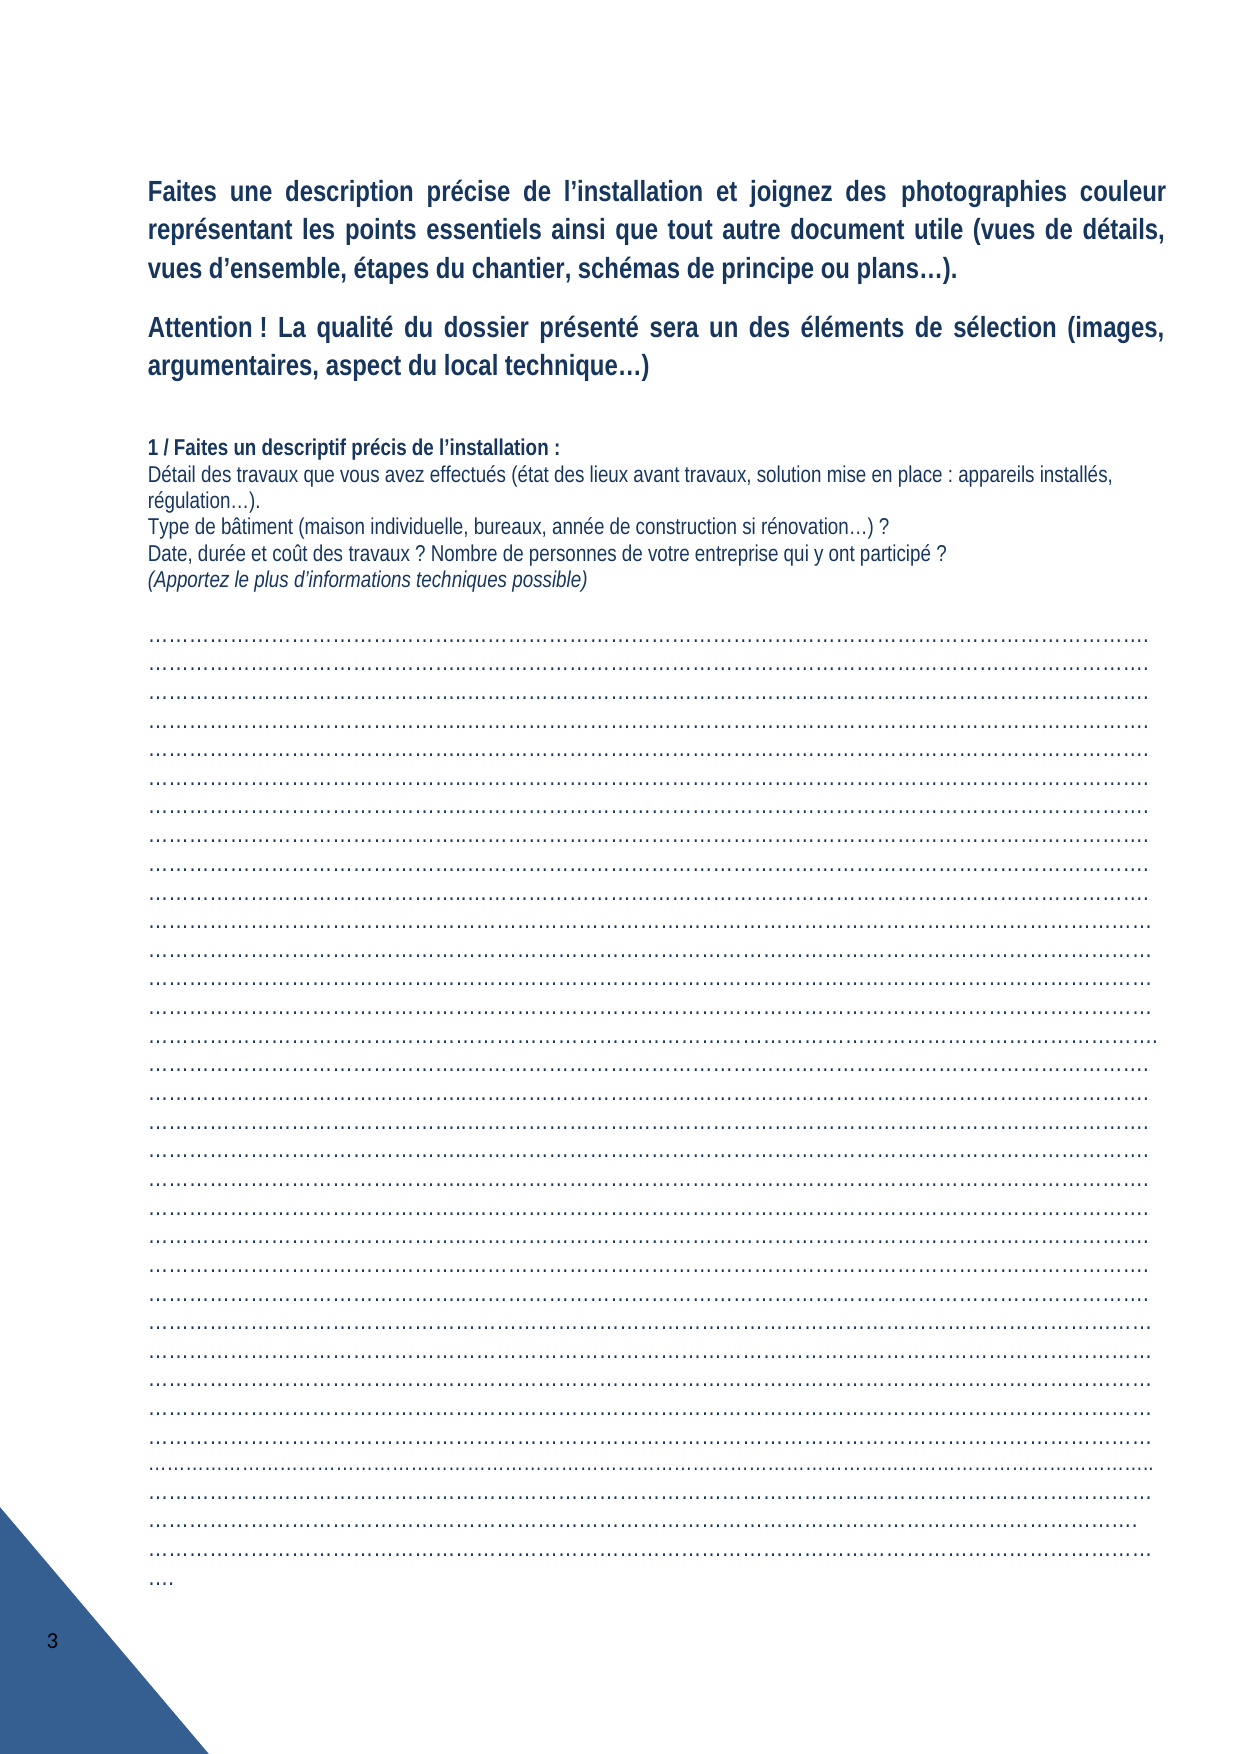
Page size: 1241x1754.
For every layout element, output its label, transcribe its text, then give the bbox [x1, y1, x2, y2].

text ………………………………………..………………………………………………………………………………………. [148, 733, 1167, 762]
text Attention ! La qualité du dossier présenté sera un des éléments de sélection (images, argumentaires, aspect du local technique…) [148, 310, 1167, 382]
text ………………………………………..………………………………………………………………………………………. [148, 619, 1167, 647]
text Faites une description précise de l’installation et joignez des photographies couleur représentant les points essentiels ainsi que tout autre document utile (vues de détails, vues d’ensemble, étapes du chantier, schémas de principe ou plans…). [148, 174, 1167, 284]
text ………………………………………..………………………………………………………………………………………. [148, 819, 1167, 848]
text …………………………………………………………………………………………………………………………………………………………………………………………………………………………………………………………………………………………………………………………………………………………………………………………………………………………………………………………………………………………………………………………………………………………………………………………………………………………………………………………………………… [148, 1306, 1167, 1449]
text ………………………………………..………………………………………………………………………………………. [148, 1249, 1167, 1277]
text Type de bâtiment (maison individuelle, bureaux, année de construction si rénovation…) ? [148, 513, 1167, 539]
text ………………………………………..………………………………………………………………………………………. [148, 876, 1167, 905]
text ………………………………………..………………………………………………………………………………………. [148, 1220, 1167, 1249]
text 1 / Faites un descriptif précis de l’installation : [148, 434, 1167, 461]
text ………………………………………..………………………………………………………………………………………. [148, 1163, 1167, 1192]
text (Apportez le plus d’informations techniques possible) [148, 566, 1167, 592]
text Détail des travaux que vous avez effectués (état des lieux avant travaux, solution mise en place : appareils installés, régulation…). [148, 461, 1167, 513]
text ………………………………………..………………………………………………………………………………………. [148, 762, 1167, 791]
text Date, durée et coût des travaux ? Nombre de personnes de votre entreprise qui y ont participé ? [148, 539, 1167, 566]
text ………………………………………..………………………………………………………………………………………. [148, 647, 1167, 676]
text ………………………………………..………………………………………………………………………………………. [148, 676, 1167, 704]
text ………………………………………..………………………………………………………………………………………. [148, 791, 1167, 819]
text ………………………………………..………………………………………………………………………………………. [148, 1077, 1167, 1106]
text ………………………………………………………………………………………………………………………………………………………………………………………………………………………………………………………………….……………………………………………………………………………………………………………………………………. [148, 1476, 1167, 1590]
text …………………………………………………………………………………………………………………………………………….. [148, 1449, 1167, 1476]
text ………………………………………..………………………………………………………………………………………. [148, 848, 1167, 876]
text ……………………………………………………………………………………………………………………………………………………………………………………………………………………………………………………………………………………………………………………………………………………………………………………………………………………………………………………………………………………………………………………………………………………………………………………………………………………………………………………………………………. [148, 905, 1167, 1048]
text ………………………………………..………………………………………………………………………………………. [148, 704, 1167, 733]
text ………………………………………..………………………………………………………………………………………. [148, 1192, 1167, 1220]
text ………………………………………..………………………………………………………………………………………. [148, 1106, 1167, 1134]
text ………………………………………..………………………………………………………………………………………. [148, 1277, 1167, 1306]
text ………………………………………..………………………………………………………………………………………. [148, 1134, 1167, 1163]
text ………………………………………..………………………………………………………………………………………. [148, 1048, 1167, 1077]
